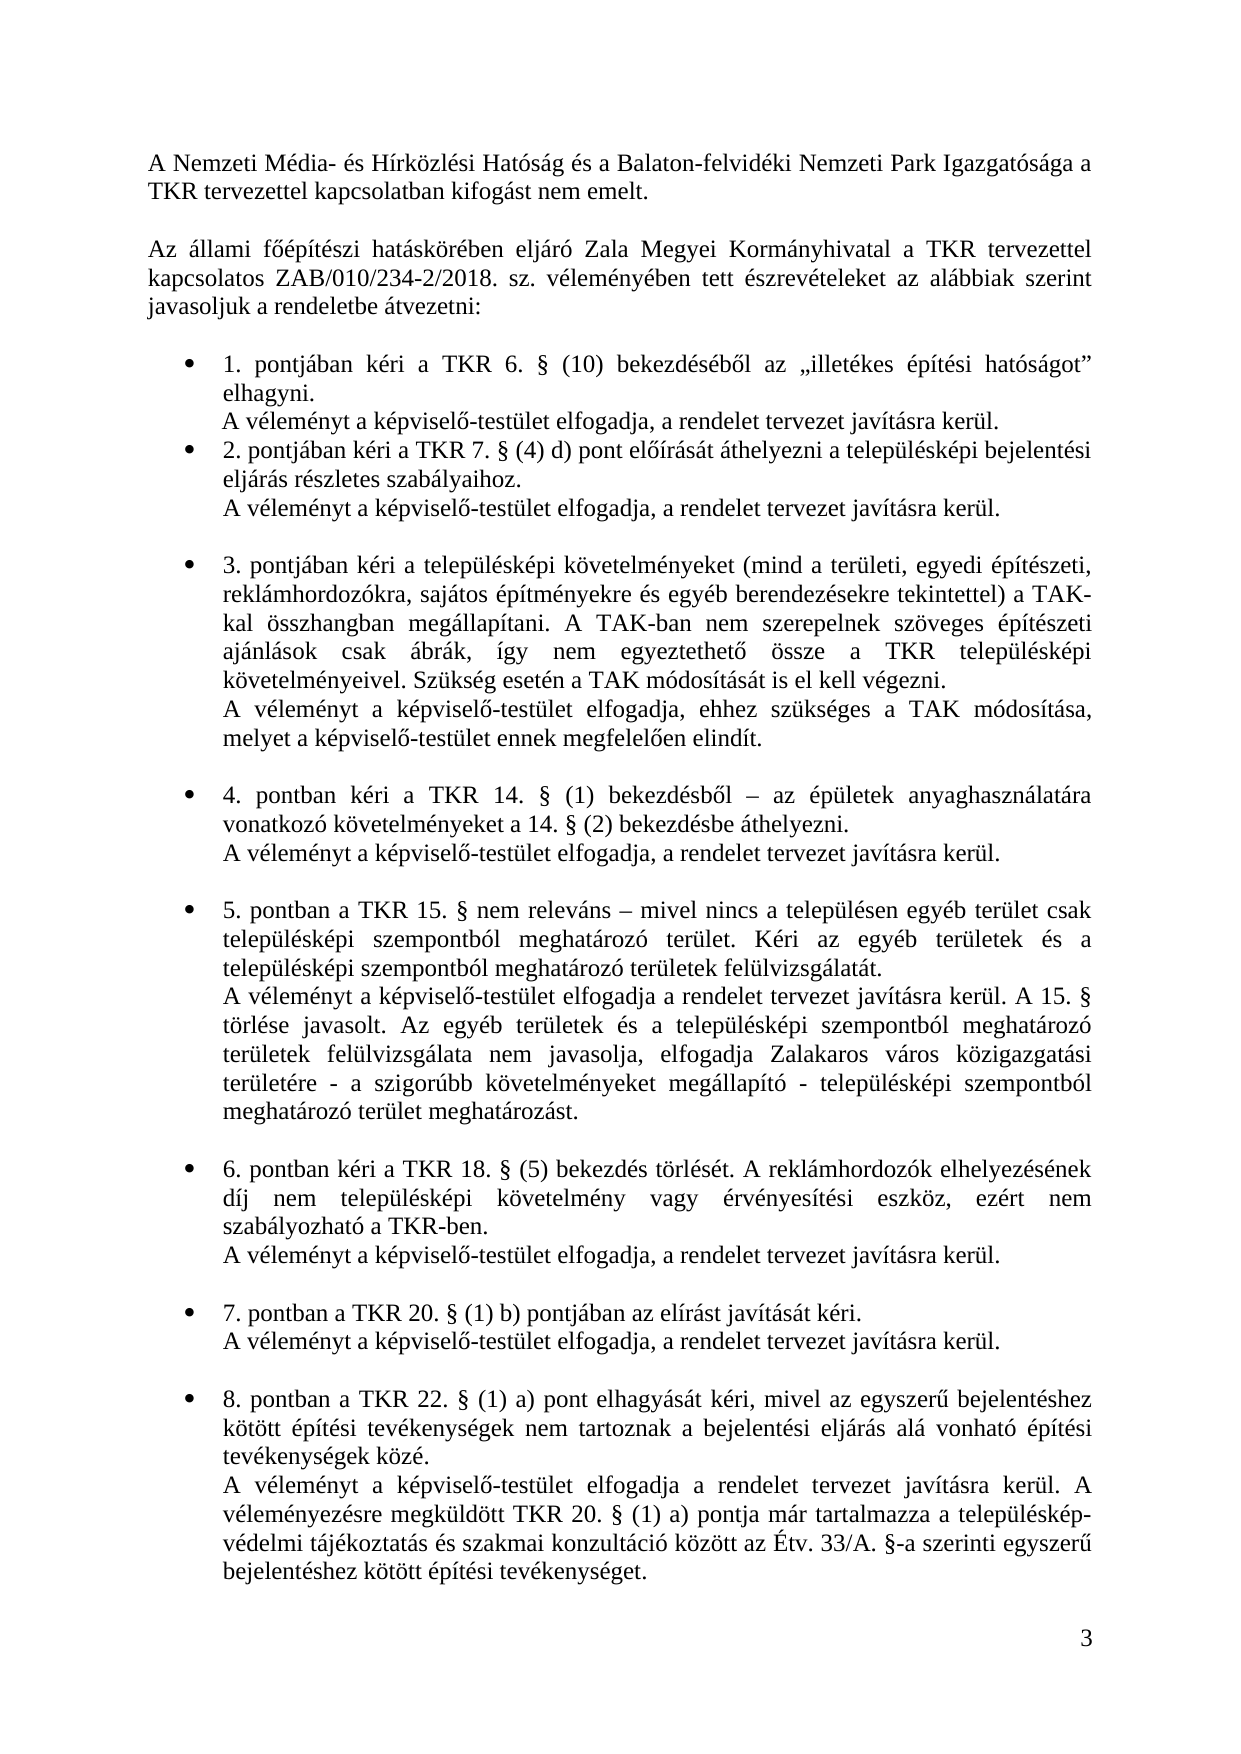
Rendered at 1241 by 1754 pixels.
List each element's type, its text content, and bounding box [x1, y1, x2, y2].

text A Nemzeti Média- és Hírközlési Hatóság és a Balaton-felvidéki Nemzeti Park Igazgatósága a TKR tervezettel kapcsolatban kifogást nem emelt. [148, 148, 1093, 205]
list A véleményt a képviselő-testület elfogadja, a rendelet tervezet javításra kerül. [223, 1240, 1093, 1269]
list A véleményt a képviselő-testület elfogadja, ehhez szükséges a TAK módosítása, melyet a képviselő-testület ennek megfelelően elindít. [223, 694, 1093, 751]
list 5. pontban a TKR 15. § nem releváns – mivel nincs a településen egyéb terület csak településképi szempontból meghatározó terület. Kéri az egyéb területek és a településképi szempontból meghatározó területek felülvizsgálatát. [185, 895, 1093, 981]
text A véleményt a képviselő-testület elfogadja, a rendelet tervezet javításra kerül. [148, 406, 1093, 435]
list 8. pontban a TKR 22. § (1) a) pont elhagyását kéri, mivel az egyszerű bejelentéshez kötött építési tevékenységek nem tartoznak a bejelentési eljárás alá vonható építési tevékenységek közé. [185, 1384, 1093, 1470]
list 3. pontjában kéri a településképi követelményeket (mind a területi, egyedi építészeti, reklámhordozókra, sajátos építményekre és egyéb berendezésekre tekintettel) a TAK-kal összhangban megállapítani. A TAK-ban nem szerepelnek szöveges építészeti ajánlások csak ábrák, így nem egyeztethető össze a TKR településképi követelményeivel. Szükség esetén a TAK módosítását is el kell végezni. [185, 550, 1093, 694]
text Az állami főépítészi hatáskörében eljáró Zala Megyei Kormányhivatal a TKR tervezettel kapcsolatos ZAB/010/234-2/2018. sz. véleményében tett észrevételeket az alábbiak szerint javasoljuk a rendeletbe átvezetni: [148, 234, 1093, 320]
list A véleményt a képviselő-testület elfogadja, a rendelet tervezet javításra kerül. [223, 1326, 1093, 1355]
list A véleményt a képviselő-testület elfogadja, a rendelet tervezet javításra kerül. [223, 493, 1093, 521]
list A véleményt a képviselő-testület elfogadja a rendelet tervezet javításra kerül. A 15. § törlése javasolt. Az egyéb területek és a településképi szempontból meghatározó területek felülvizsgálata nem javasolja, elfogadja Zalakaros város közigazgatási területére - a szigorúbb követelményeket megállapító - településképi szempontból meghatározó terület meghatározást. [223, 981, 1093, 1125]
list 6. pontban kéri a TKR 18. § (5) bekezdés törlését. A reklámhordozók elhelyezésének díj nem településképi követelmény vagy érvényesítési eszköz, ezért nem szabályozható a TKR-ben. [185, 1154, 1093, 1240]
list 2. pontjában kéri a TKR 7. § (4) d) pont előírását áthelyezni a településképi bejelentési eljárás részletes szabályaihoz. [185, 435, 1093, 493]
list 7. pontban a TKR 20. § (1) b) pontjában az elírást javítását kéri. [185, 1298, 1093, 1326]
list 4. pontban kéri a TKR 14. § (1) bekezdésből – az épületek anyaghasználatára vonatkozó követelményeket a 14. § (2) bekezdésbe áthelyezni. [185, 780, 1093, 838]
list A véleményt a képviselő-testület elfogadja, a rendelet tervezet javításra kerül. [223, 838, 1093, 866]
list 1. pontjában kéri a TKR 6. § (10) bekezdéséből az „illetékes építési hatóságot” elhagyni. [185, 349, 1093, 406]
list A véleményt a képviselő-testület elfogadja a rendelet tervezet javításra kerül. A véleményezésre megküldött TKR 20. § (1) a) pontja már tartalmazza a településkép-védelmi tájékoztatás és szakmai konzultáció között az Étv. 33/A. §-a szerinti egyszerű bejelentéshez kötött építési tevékenységet. [223, 1470, 1093, 1585]
